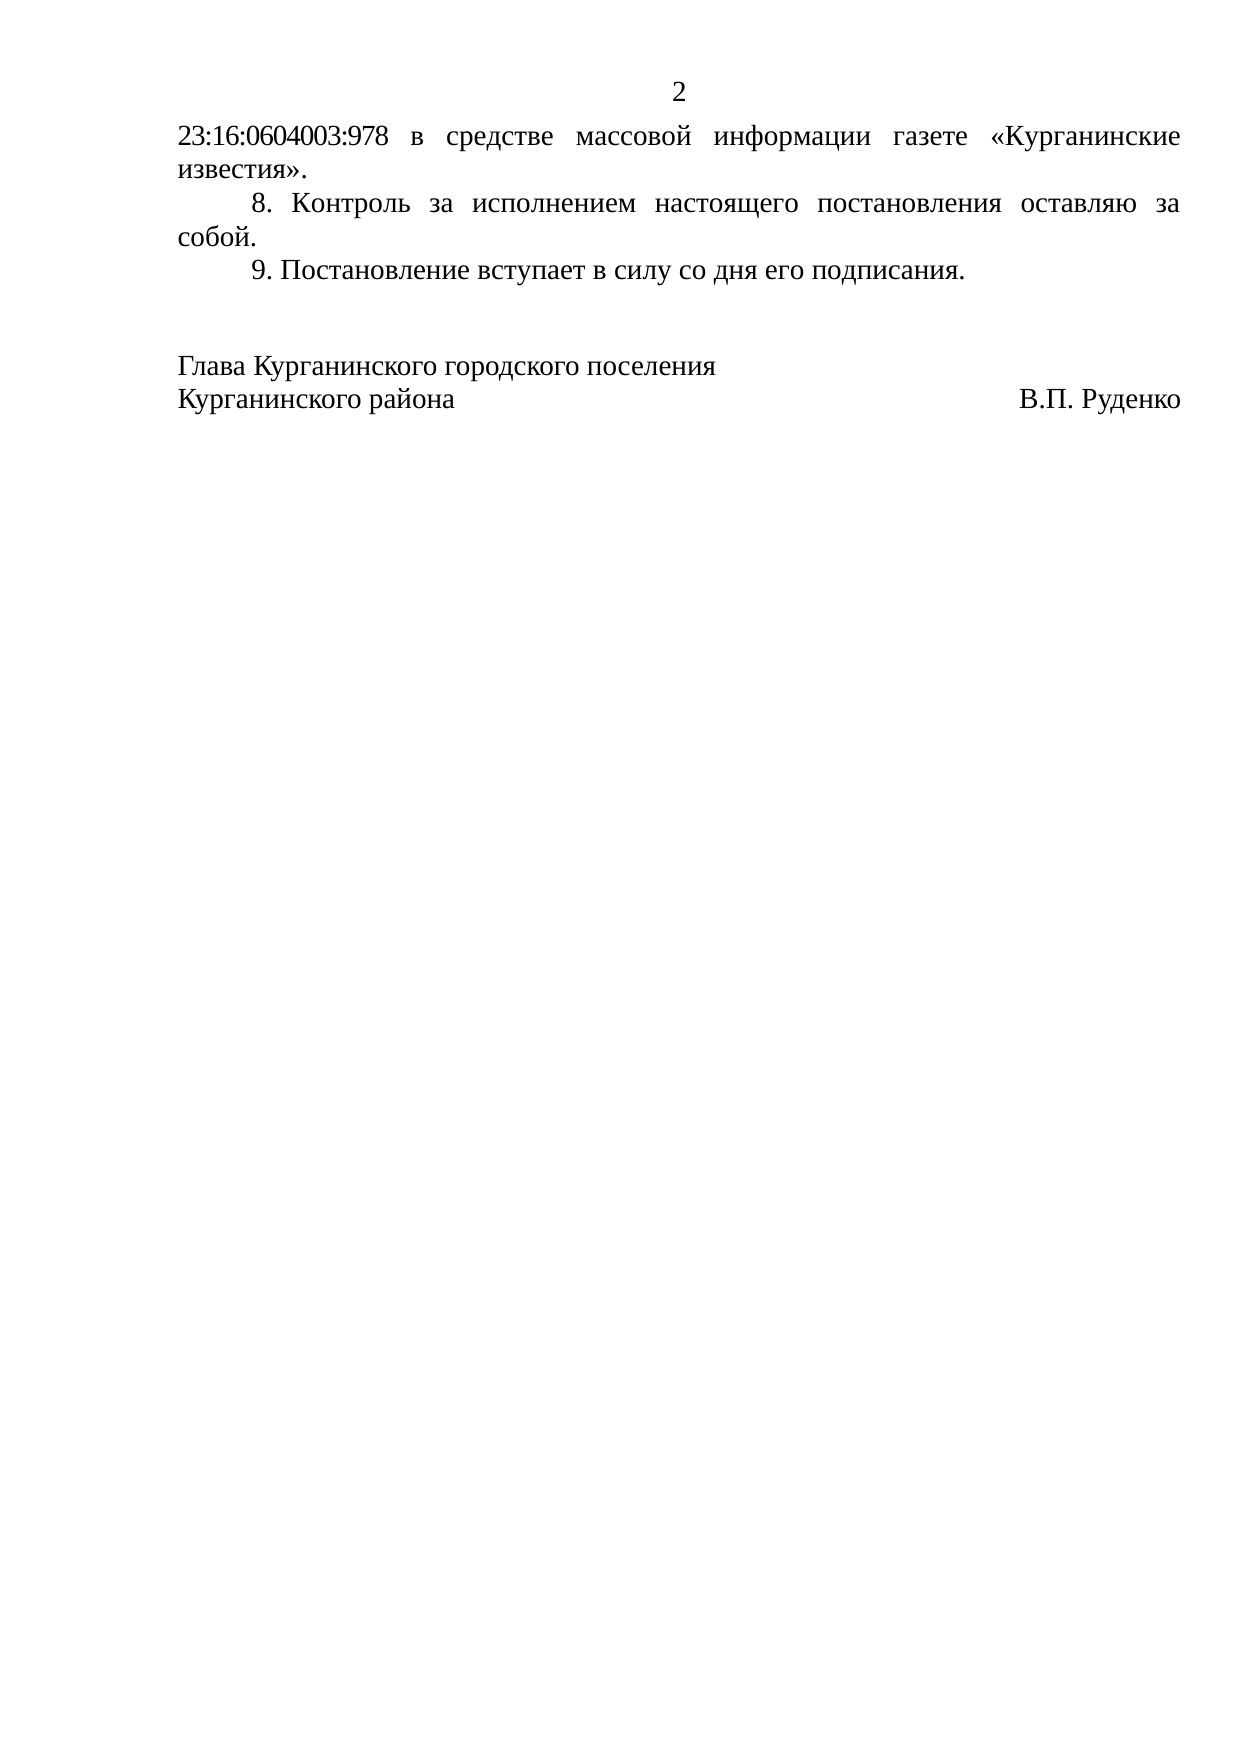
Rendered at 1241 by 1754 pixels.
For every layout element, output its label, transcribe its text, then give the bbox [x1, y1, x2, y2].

text 9. Постановление вступает в силу со дня его подписания. [177, 252, 1181, 286]
text Курганинского района В.П. Руденко [177, 382, 1181, 415]
text 8. Контроль за исполнением настоящего постановления оставляю за собой. [177, 185, 1181, 252]
text Глава Курганинского городского поселения [177, 348, 1181, 382]
text 23:16:0604003:978 в средстве массовой информации газете «Курганинские известия». [177, 118, 1181, 185]
